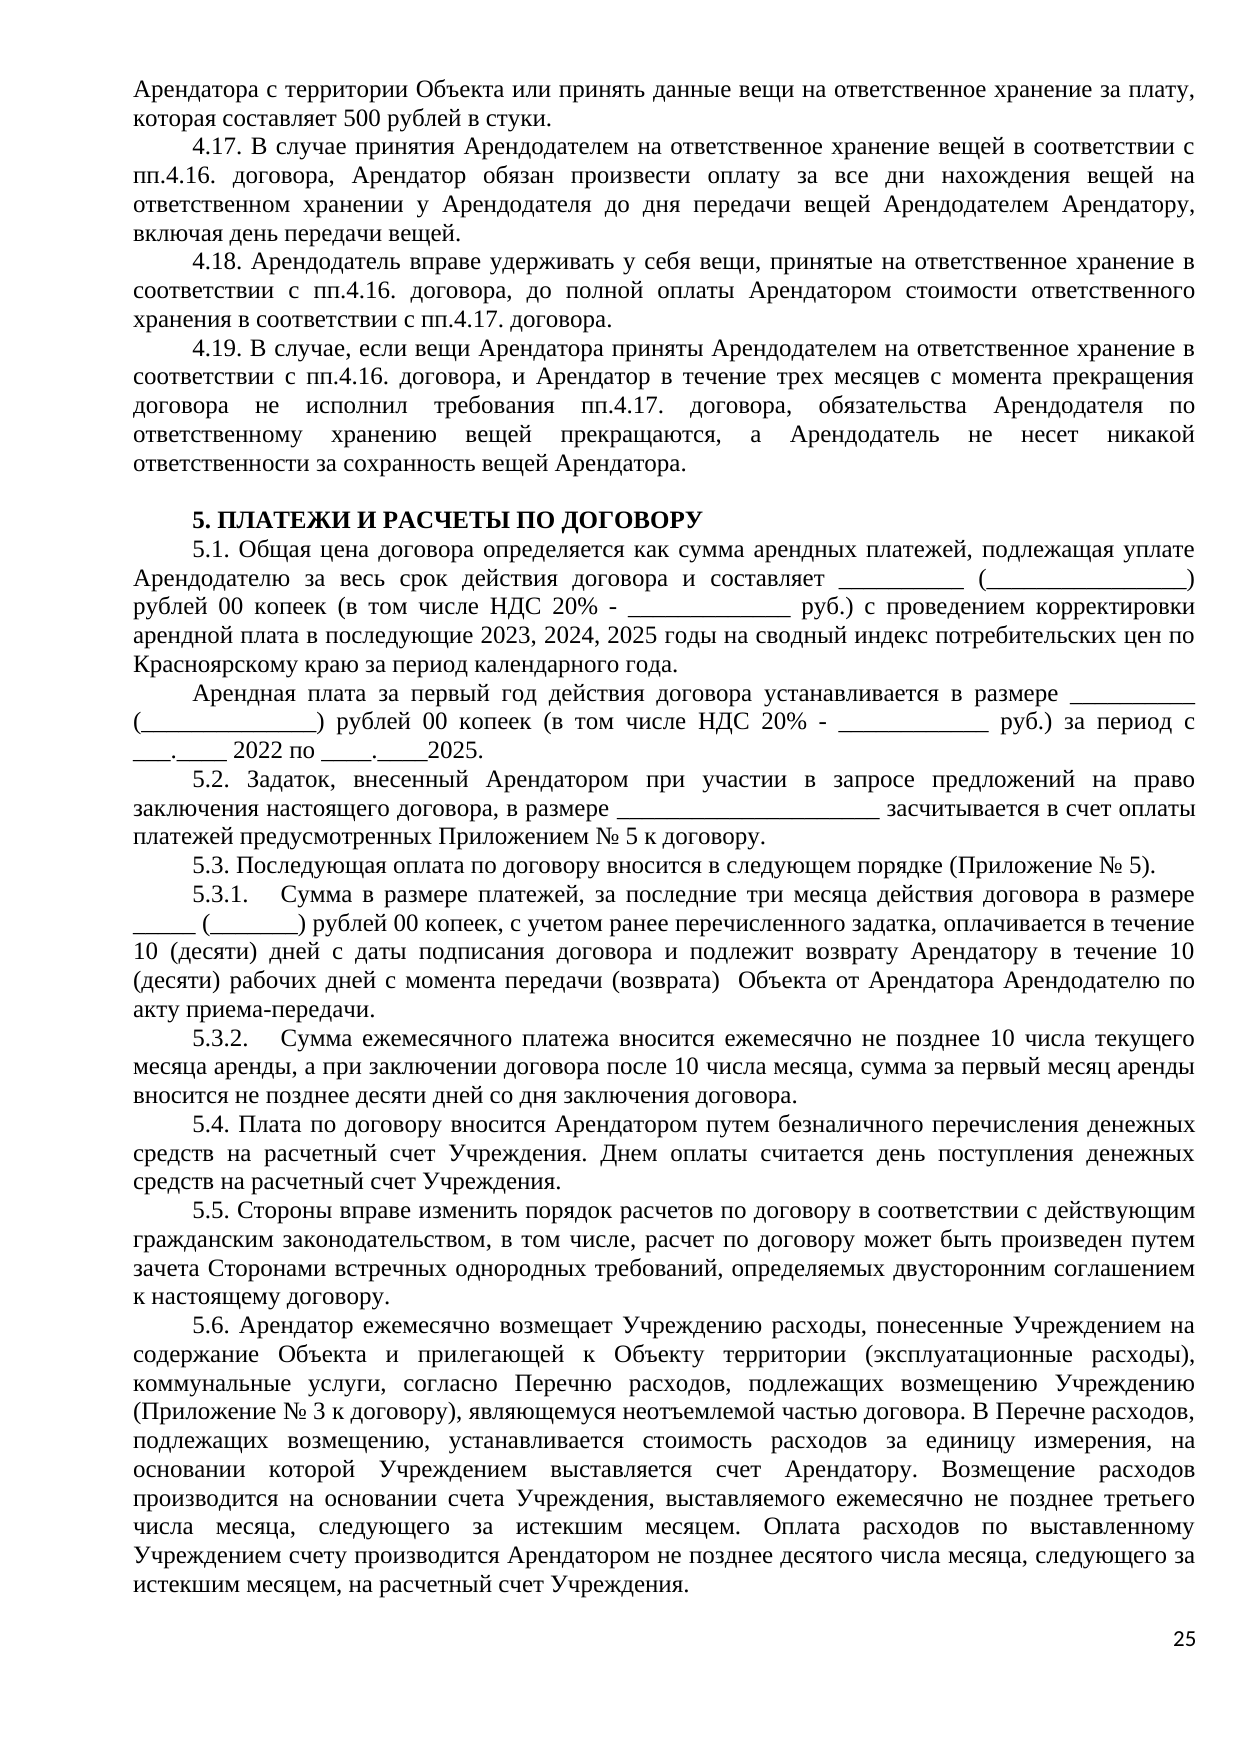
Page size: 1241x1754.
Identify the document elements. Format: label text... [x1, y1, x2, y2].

text Арендная плата за первый год действия договора устанавливается в размере __________ (______________) рублей 00 копеек (в том числе НДС 20% - ____________ руб.) за период с ___.____ 2022 по ____.____2025. [133, 678, 1196, 764]
text 5.2. Задаток, внесенный Арендатором при участии в запросе предложений на право заключения настоящего договора, в размере _____________________ засчитывается в счет оплаты платежей предусмотренных Приложением № 5 к договору. [133, 764, 1196, 850]
text 5.6. Арендатор ежемесячно возмещает Учреждению расходы, понесенные Учреждением на содержание Объекта и прилегающей к Объекту территории (эксплуатационные расходы), коммунальные услуги, согласно Перечню расходов, подлежащих возмещению Учреждению (Приложение № 3 к договору), являющемуся неотъемлемой частью договора. В Перечне расходов, подлежащих возмещению, устанавливается стоимость расходов за единицу измерения, на основании которой Учреждением выставляется счет Арендатору. Возмещение расходов производится на основании счета Учреждения, выставляемого ежемесячно не позднее третьего числа месяца, следующего за истекшим месяцем. Оплата расходов по выставленному Учреждением счету производится Арендатором не позднее десятого числа месяца, следующего за истекшим месяцем, на расчетный счет Учреждения. [133, 1310, 1196, 1598]
text 4.19. В случае, если вещи Арендатора приняты Арендодателем на ответственное хранение в соответствии с пп.4.16. договора, и Арендатор в течение трех месяцев с момента прекращения договора не исполнил требования пп.4.17. договора, обязательства Арендодателя по ответственному хранению вещей прекращаются, а Арендодатель не несет никакой ответственности за сохранность вещей Арендатора. [133, 333, 1196, 476]
text 5.3.2. Сумма ежемесячного платежа вносится ежемесячно не позднее 10 числа текущего месяца аренды, а при заключении договора после 10 числа месяца, сумма за первый месяц аренды вносится не позднее десяти дней со дня заключения договора. [133, 1023, 1196, 1109]
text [133, 74, 1196, 131]
text 5.3. Последующая оплата по договору вносится в следующем порядке (Приложение № 5). [133, 850, 1196, 879]
text 5.3.1. Сумма в размере платежей, за последние три месяца действия договора в размере _____ (_______) рублей 00 копеек, с учетом ранее перечисленного задатка, оплачивается в течение 10 (десяти) дней с даты подписания договора и подлежит возврату Арендатору в течение 10 (десяти) рабочих дней с момента передачи (возврата) Объекта от Арендатора Арендодателю по акту приема-передачи. [133, 879, 1196, 1023]
text 5. ПЛАТЕЖИ И РАСЧЕТЫ ПО ДОГОВОРУ [133, 505, 1196, 534]
text 5.4. Плата по договору вносится Арендатором путем безналичного перечисления денежных средств на расчетный счет Учреждения. Днем оплаты считается день поступления денежных средств на расчетный счет Учреждения. [133, 1109, 1196, 1195]
text 4.18. Арендодатель вправе удерживать у себя вещи, принятые на ответственное хранение в соответствии с пп.4.16. договора, до полной оплаты Арендатором стоимости ответственного хранения в соответствии с пп.4.17. договора. [133, 246, 1196, 333]
text 4.17. В случае принятия Арендодателем на ответственное хранение вещей в соответствии с пп.4.16. договора, Арендатор обязан произвести оплату за все дни нахождения вещей на ответственном хранении у Арендодателя до дня передачи вещей Арендодателем Арендатору, включая день передачи вещей. [133, 131, 1196, 246]
text 5.1. Общая цена договора определяется как сумма арендных платежей, подлежащая уплате Арендодателю за весь срок действия договора и составляет __________ (________________) рублей 00 копеек (в том числе НДС 20% - _____________ руб.) с проведением корректировки арендной плата в последующие 2023, 2024, 2025 годы на сводный индекс потребительских цен по Красноярскому краю за период календарного года. [133, 534, 1196, 678]
text 5.5. Стороны вправе изменить порядок расчетов по договору в соответствии с действующим гражданским законодательством, в том числе, расчет по договору может быть произведен путем зачета Сторонами встречных однородных требований, определяемых двусторонним соглашением к настоящему договору. [133, 1195, 1196, 1310]
